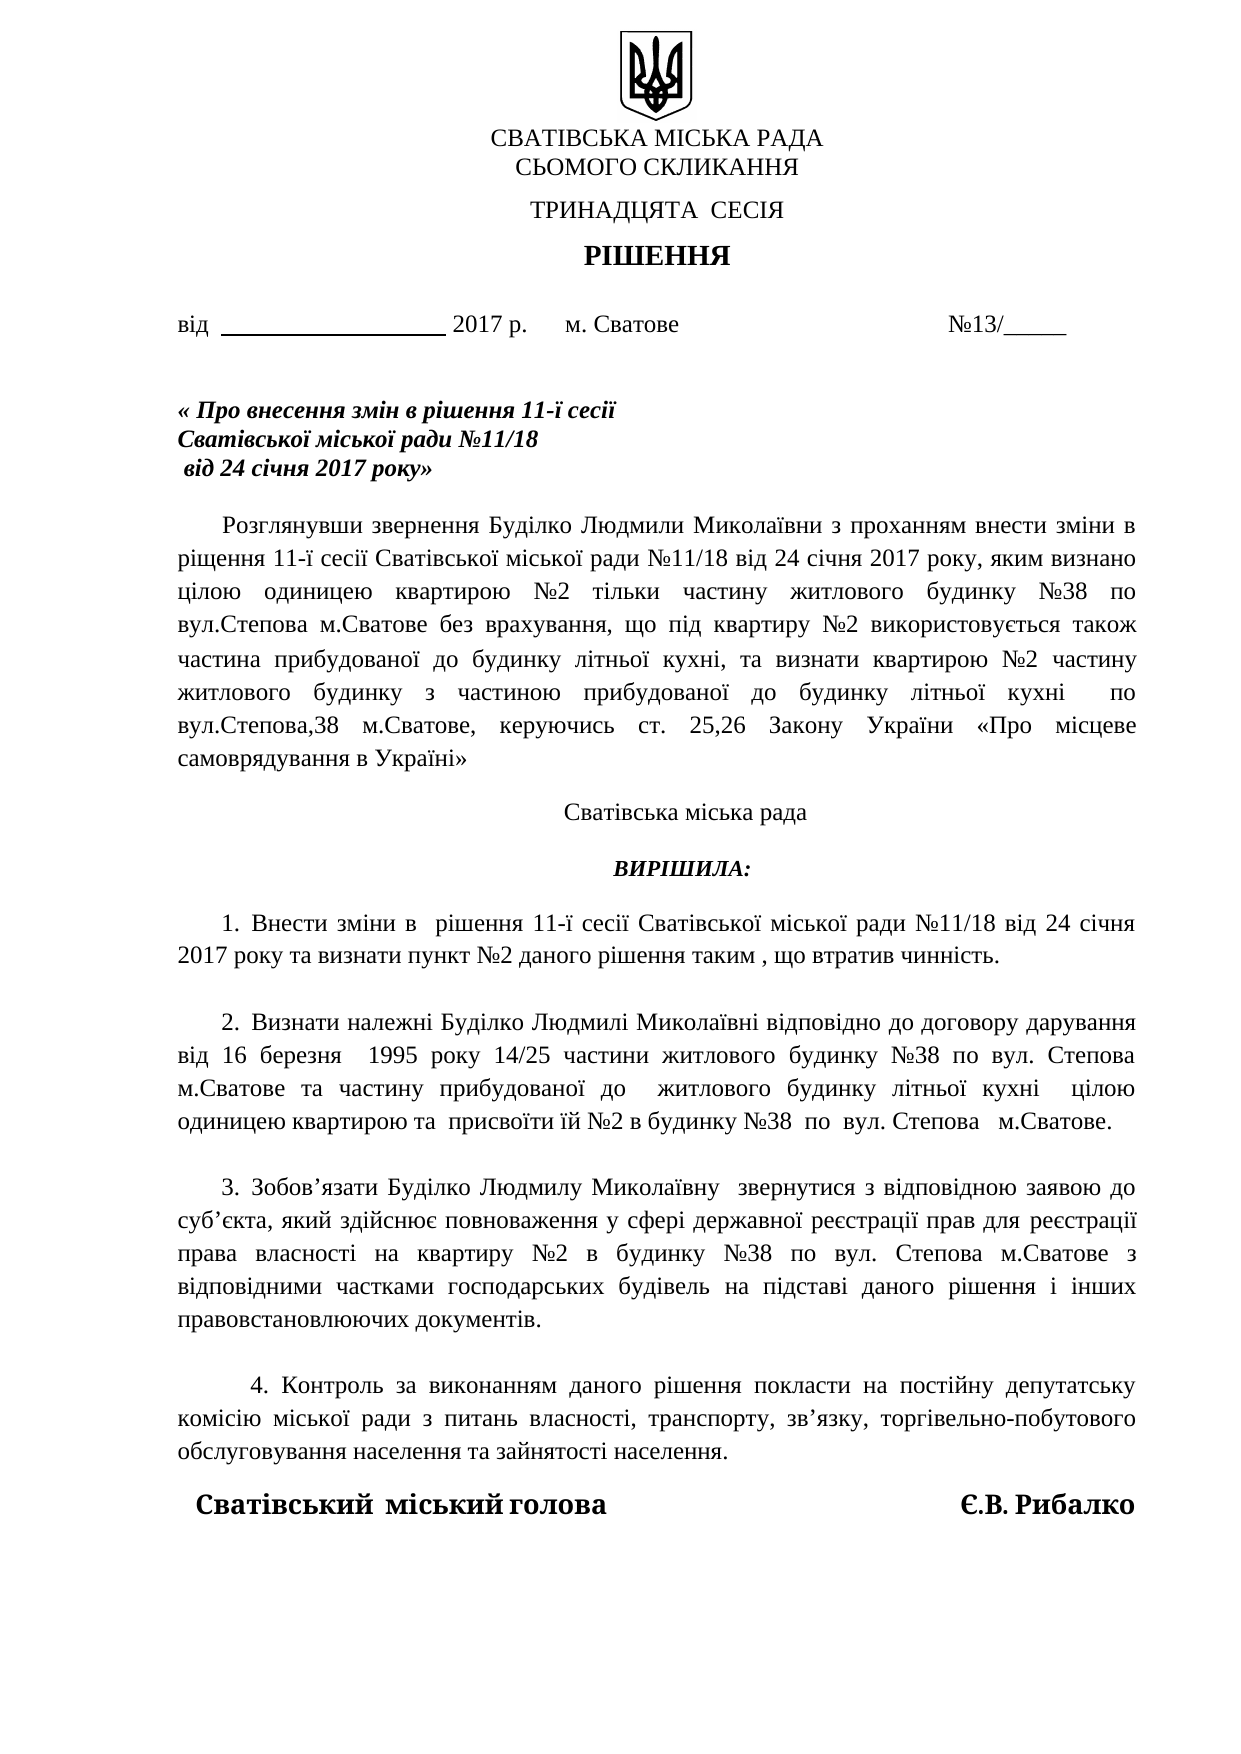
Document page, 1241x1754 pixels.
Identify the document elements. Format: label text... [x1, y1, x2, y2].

text від 2017 р. м. Сватове №13/_____ [177, 309, 1137, 338]
text ВИРІШИЛА: [177, 855, 1187, 881]
text Розглянувши звернення Буділко Людмили Миколаївни з проханням внести зміни в ріщення 11-ї сесії Сватівської міської ради №11/18 від 24 січня 2017 року, яким визнано цілою одиницею квартирою №2 тільки частину житлового будинку №38 по вул.Степова м.Сватове без врахування, що під квартиру №2 використовується також частина прибудованої до будинку літньої кухні, та визнати квартирою №2 частину житлового будинку з частиною прибудованої до будинку літньої кухні по вул.Степова,38 м.Сватове, керуючись ст. 25,26 Закону України «Про місцеве самоврядування в Україні» [177, 510, 1137, 772]
picture [617, 29, 697, 123]
text « Про внесення змін в рішення 11-ї сесії [177, 395, 1187, 424]
text 4. Контроль за виконанням даного рішення покласти на постійну депутатську комісію міської ради з питань власності, транспорту, зв’язку, торгівельно-побутового обслуговування населення та зайнятості населення. [177, 1370, 1137, 1465]
list Визнати належні Буділко Людмилі Миколаївні відповідно до договору дарування від 16 березня 1995 року 14/25 частини житлового будинку №38 по вул. Степова м.Сватове та частину прибудованої до житлового будинку літньої кухні цілою одиницею квартирою та присвоїти їй №2 в будинку №38 по вул. Степова м.Сватове. [177, 1007, 1137, 1134]
text Сватівська міська рада [177, 797, 1187, 826]
subtitle СВАТІВСЬКА МІСЬКА РАДА [177, 123, 1137, 152]
list Внести зміни в рішення 11-ї сесії Сватівської міської ради №11/18 від 24 січня 2017 року та визнати пункт №2 даного рішення таким , що втратив чинність. [177, 908, 1137, 969]
subtitle Сватівський міський голова Є.В. Рибалко [177, 1490, 1137, 1521]
text ТРИНАДЦЯТА СЕСІЯ [177, 195, 1137, 224]
list Зобов’язати Буділко Людмилу Миколаївну звернутися з відповідною заявою до суб’єкта, який здійснює повноваження у сфері державної реєстрації прав для реєстрації права власності на квартиру №2 в будинку №38 по вул. Степова м.Сватове з відповідними частками господарських будівель на підставі даного рішення і інших правовстановлюючих документів. [177, 1172, 1137, 1333]
text СЬОМОГО СКЛИКАННЯ [177, 152, 1137, 181]
text РІШЕННЯ [177, 238, 1137, 272]
text Сватівської міської ради №11/18 [177, 424, 1187, 453]
text від 24 січня 2017 року» [177, 453, 1187, 482]
